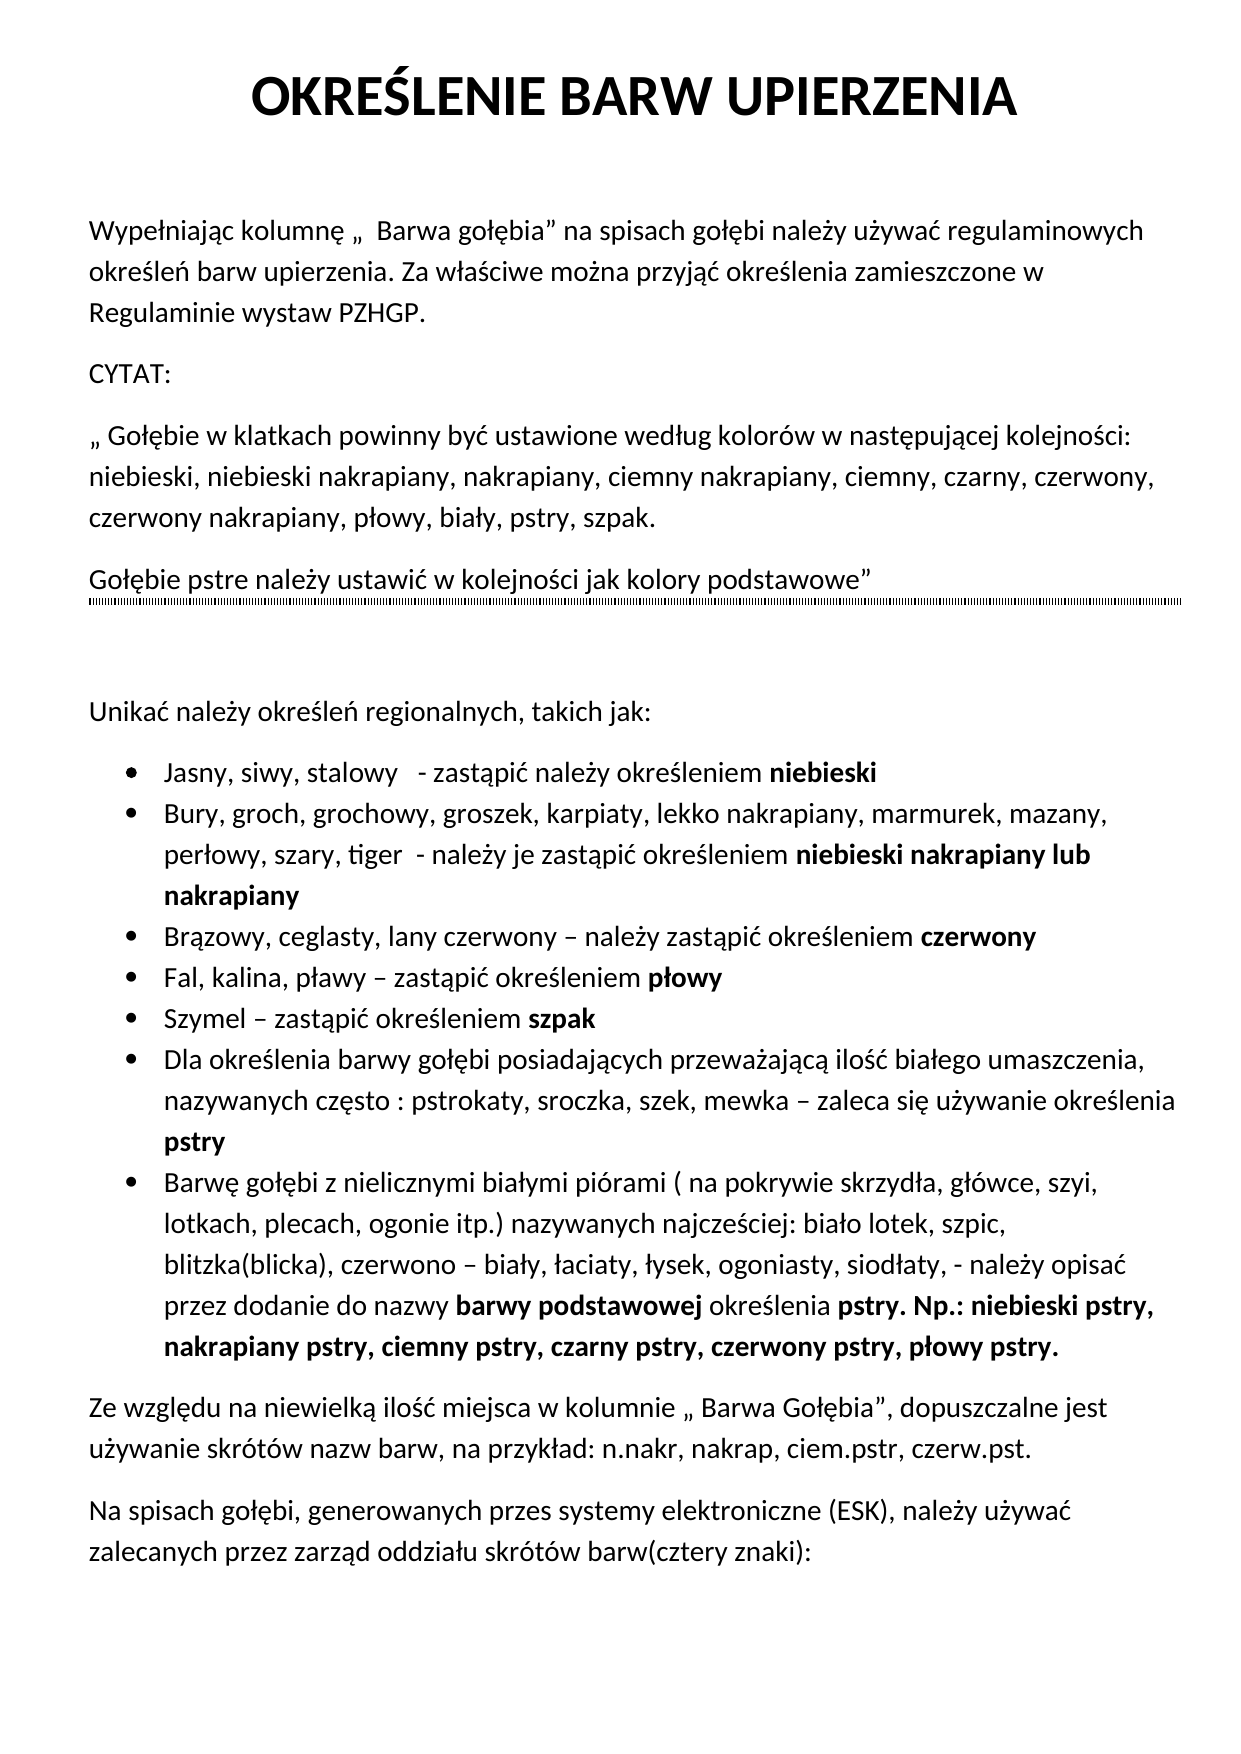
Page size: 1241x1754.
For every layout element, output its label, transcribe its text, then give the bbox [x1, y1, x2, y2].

list Bury, groch, grochowy, groszek, karpiaty, lekko nakrapiany, marmurek, mazany, perłowy, szary, tiger - należy je zastąpić określeniem niebieski nakrapiany lub nakrapiany [126, 795, 1181, 913]
list Brązowy, ceglasty, lany czerwony – należy zastąpić określeniem czerwony [126, 918, 1181, 954]
text Unikać należy określeń regionalnych, takich jak: [89, 693, 1181, 728]
list Szymel – zastąpić określeniem szpak [126, 1000, 1181, 1036]
text Na spisach gołębi, generowanych przes systemy elektroniczne (ESK), należy używać zalecanych przez zarząd oddziału skrótów barw(cztery znaki): [89, 1492, 1181, 1569]
list Jasny, siwy, stalowy - zastąpić należy określeniem niebieski [126, 754, 1181, 790]
text „ Gołębie w klatkach powinny być ustawione według kolorów w następującej kolejności: niebieski, niebieski nakrapiany, nakrapiany, ciemny nakrapiany, ciemny, czarny, czerwony, czerwony nakrapiany, płowy, biały, pstry, szpak. [89, 417, 1181, 535]
list Dla określenia barwy gołębi posiadających przeważającą ilość białego umaszczenia, nazywanych często : pstrokaty, sroczka, szek, mewka – zaleca się używanie określenia pstry [126, 1041, 1181, 1158]
text OKREŚLENIE BARW UPIERZENIA [89, 59, 1181, 130]
text Gołębie pstre należy ustawić w kolejności jak kolory podstawowe” [89, 561, 1181, 605]
list Barwę gołębi z nielicznymi białymi piórami ( na pokrywie skrzydła, główce, szyi, lotkach, plecach, ogonie itp.) nazywanych najcześciej: biało lotek, szpic, blitzka(blicka), czerwono – biały, łaciaty, łysek, ogoniasty, siodłaty, - należy opisać przez dodanie do nazwy barwy podstawowej określenia pstry. Np.: niebieski pstry, nakrapiany pstry, ciemny pstry, czarny pstry, czerwony pstry, płowy pstry. [126, 1164, 1181, 1363]
text CYTAT: [89, 355, 1181, 391]
text Ze względu na niewielką ilość miejsca w kolumnie „ Barwa Gołębia”, dopuszczalne jest używanie skrótów nazw barw, na przykład: n.nakr, nakrap, ciem.pstr, czerw.pst. [89, 1389, 1181, 1466]
text Wypełniając kolumnę „ Barwa gołębia” na spisach gołębi należy używać regulaminowych określeń barw upierzenia. Za właściwe można przyjąć określenia zamieszczone w Regulaminie wystaw PZHGP. [89, 212, 1181, 329]
list Fal, kalina, pławy – zastąpić określeniem płowy [126, 959, 1181, 995]
